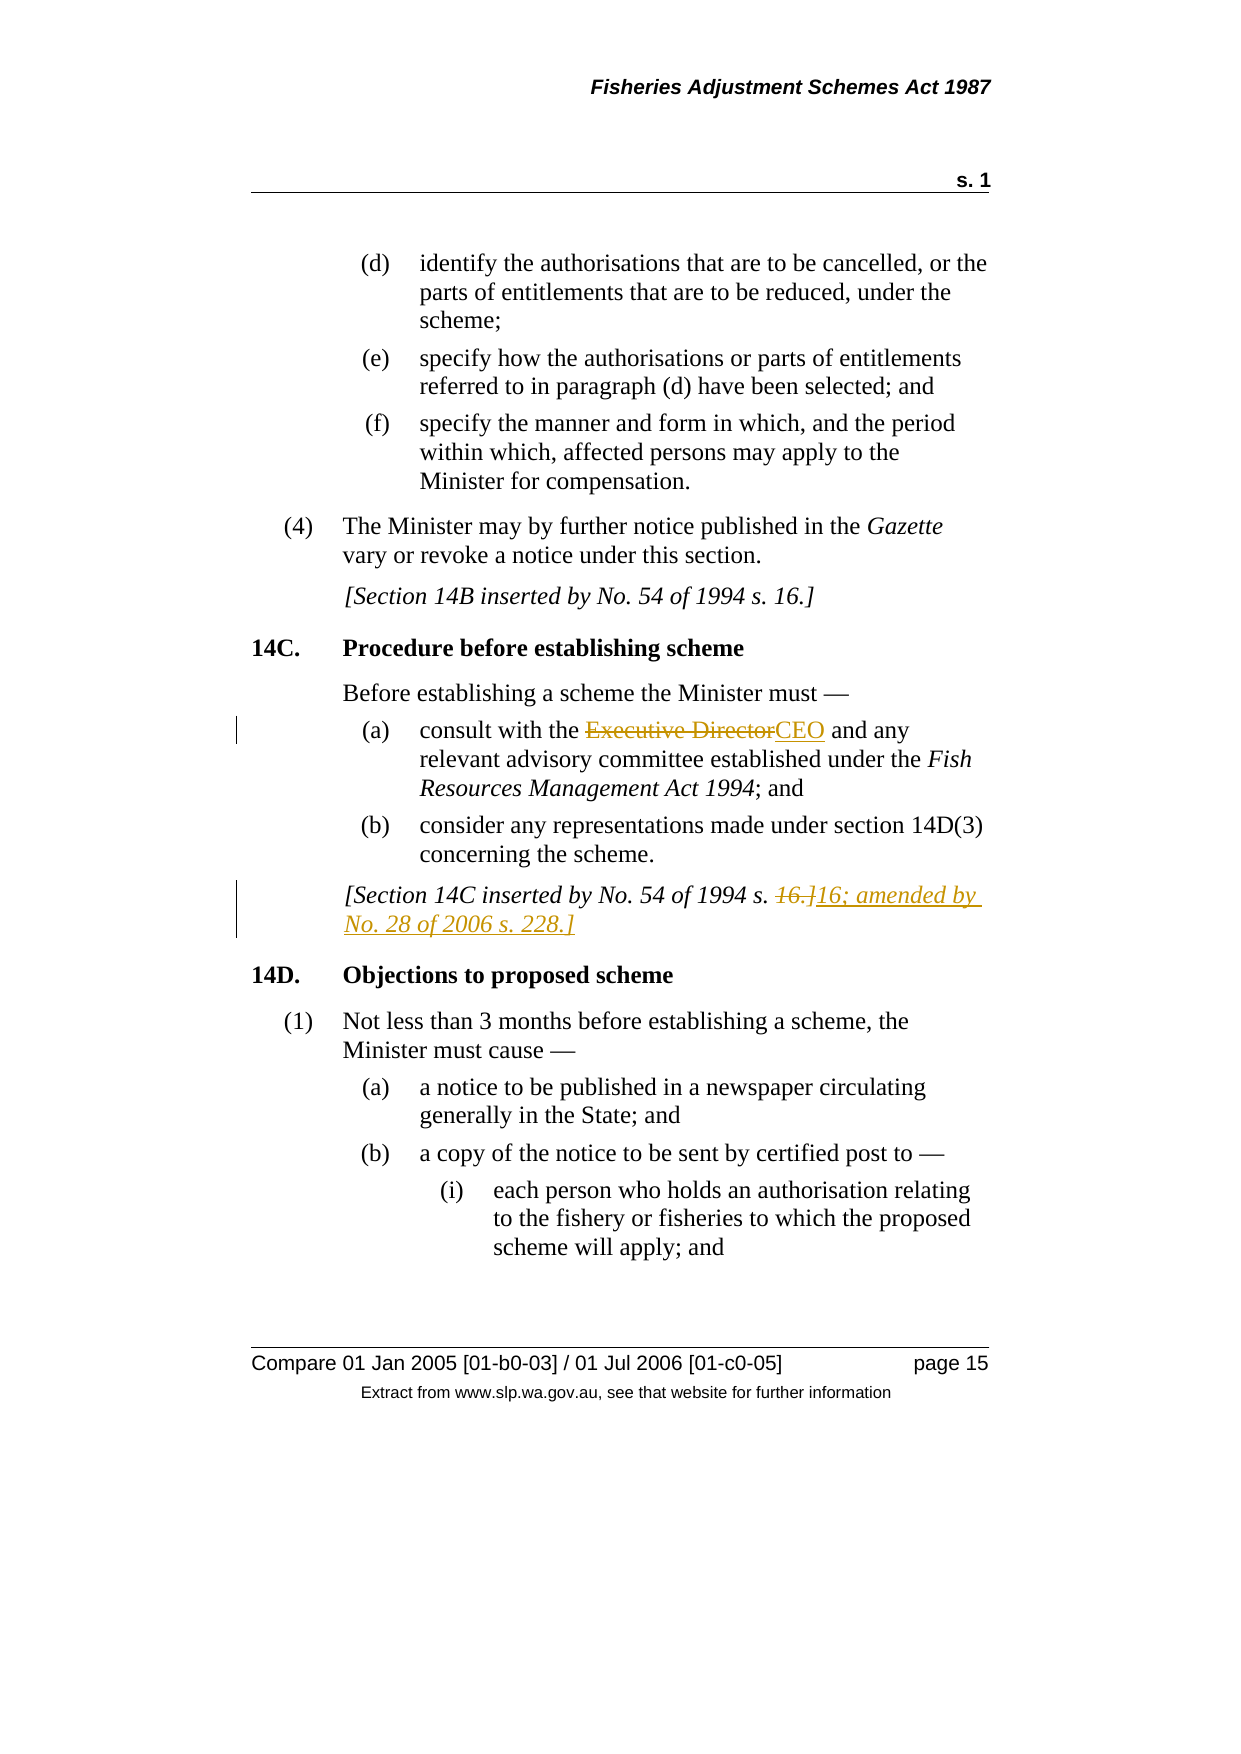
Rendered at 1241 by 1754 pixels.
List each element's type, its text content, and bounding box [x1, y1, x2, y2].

text (a) a notice to be published in a newspaper circulating generally in the State; and [251, 1072, 989, 1129]
text (4) The Minister may by further notice published in the Gazette vary or revoke a notice under this section. [251, 511, 989, 569]
text (d) identify the authorisations that are to be cancelled, or the parts of entitlements that are to be reduced, under the scheme; [251, 248, 989, 334]
text Before establishing a scheme the Minister must — [251, 678, 989, 707]
text (f) specify the manner and form in which, and the period within which, affected persons may apply to the Minister for compensation. [251, 408, 989, 495]
subtitle 14C. Procedure before establishing scheme [251, 633, 989, 662]
text (b) a copy of the notice to be sent by certified post to — [251, 1138, 989, 1166]
text [Section 14C inserted by No. 54 of 1994 s. [251, 880, 989, 938]
subtitle 14D. Objections to proposed scheme [251, 961, 989, 989]
text [Section 14B inserted by No. 54 of 1994 s. 16.] [251, 581, 989, 610]
text (a) consult with the and any relevant advisory committee established under the Fish Resources Management Act 1994; and [251, 716, 989, 802]
text (1) Not less than 3 months before establishing a scheme, the Minister must cause — [251, 1006, 989, 1063]
text (e) specify how the authorisations or parts of entitlements referred to in paragraph (d) have been selected; and [251, 343, 989, 400]
text (i) each person who holds an authorisation relating to the fishery or fisheries to which the proposed scheme will apply; and [251, 1175, 989, 1261]
text (b) consider any representations made under section 14D(3) concerning the scheme. [251, 810, 989, 868]
